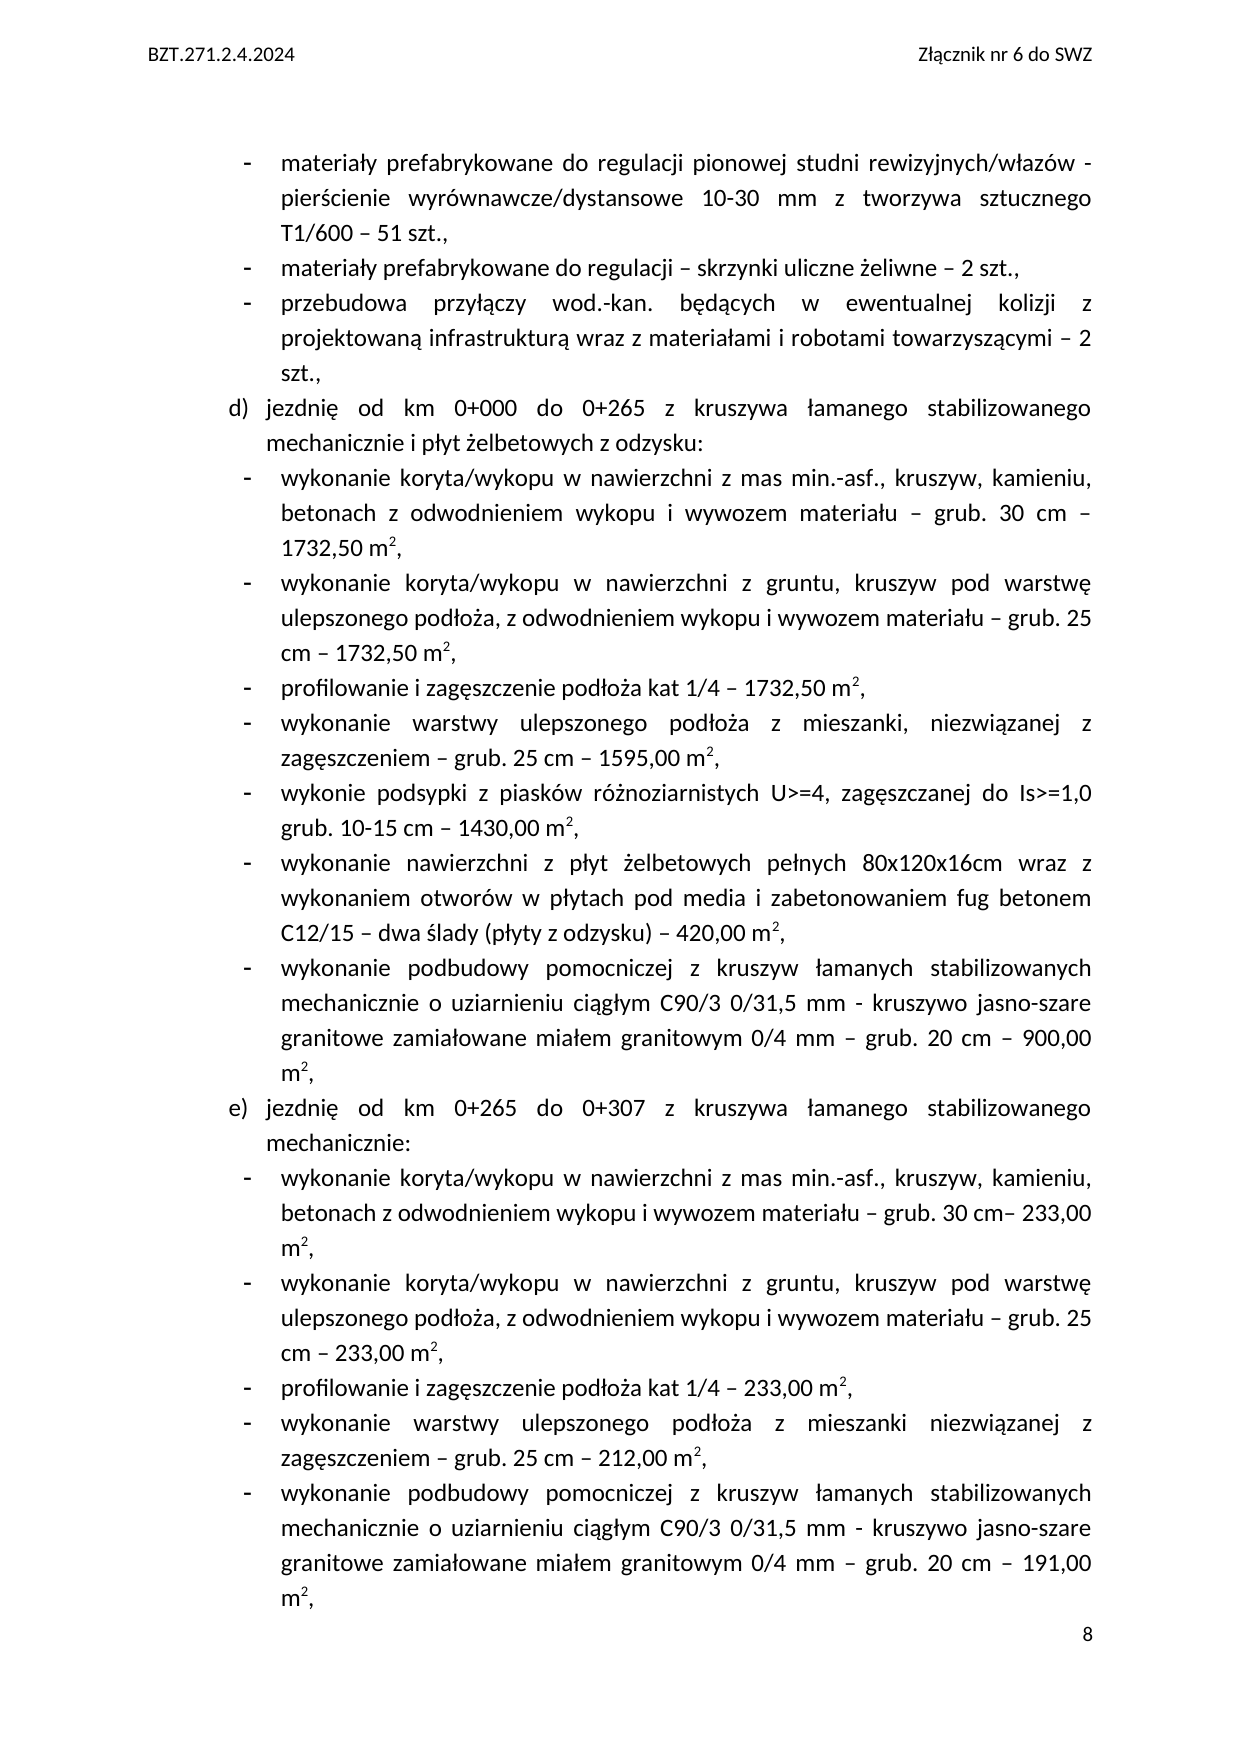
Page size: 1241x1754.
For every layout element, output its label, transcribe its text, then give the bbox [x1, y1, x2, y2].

list profilowanie i zagęszczenie podłoża kat 1/4 – 233,00 m2, [243, 1373, 1093, 1403]
list profilowanie i zagęszczenie podłoża kat 1/4 – 1732,50 m2, [243, 673, 1093, 703]
list wykonanie podbudowy pomocniczej z kruszyw łamanych stabilizowanych mechanicznie o uziarnieniu ciągłym C90/3 0/31,5 mm - kruszywo jasno-szare granitowe zamiałowane miałem granitowym 0/4 mm – grub. 20 cm – 191,00 m2, [243, 1478, 1093, 1613]
list wykonanie koryta/wykopu w nawierzchni z mas min.-asf., kruszyw, kamieniu, betonach z odwodnieniem wykopu i wywozem materiału – grub. 30 cm – 1732,50 m2, [243, 463, 1093, 563]
list wykonie podsypki z piasków różnoziarnistych U>=4, zagęszczanej do Is>=1,0 grub. 10-15 cm – 1430,00 m2, [243, 778, 1093, 843]
list wykonanie koryta/wykopu w nawierzchni z gruntu, kruszyw pod warstwę ulepszonego podłoża, z odwodnieniem wykopu i wywozem materiału – grub. 25 cm – 1732,50 m2, [243, 568, 1093, 668]
list jezdnię od km 0+265 do 0+307 z kruszywa łamanego stabilizowanego mechanicznie: [228, 1093, 1093, 1158]
list wykonanie warstwy ulepszonego podłoża z mieszanki, niezwiązanej z zagęszczeniem – grub. 25 cm – 1595,00 m2, [243, 708, 1093, 773]
list materiały prefabrykowane do regulacji pionowej studni rewizyjnych/włazów - pierścienie wyrównawcze/dystansowe 10-30 mm z tworzywa sztucznego T1/600 – 51 szt., [243, 148, 1093, 248]
list wykonanie koryta/wykopu w nawierzchni z mas min.-asf., kruszyw, kamieniu, betonach z odwodnieniem wykopu i wywozem materiału – grub. 30 cm– 233,00 m2, [243, 1163, 1093, 1263]
list wykonanie warstwy ulepszonego podłoża z mieszanki niezwiązanej z zagęszczeniem – grub. 25 cm – 212,00 m2, [243, 1408, 1093, 1473]
list wykonanie podbudowy pomocniczej z kruszyw łamanych stabilizowanych mechanicznie o uziarnieniu ciągłym C90/3 0/31,5 mm - kruszywo jasno-szare granitowe zamiałowane miałem granitowym 0/4 mm – grub. 20 cm – 900,00 m2, [243, 953, 1093, 1088]
list jezdnię od km 0+000 do 0+265 z kruszywa łamanego stabilizowanego mechanicznie i płyt żelbetowych z odzysku: [228, 393, 1093, 458]
list wykonanie nawierzchni z płyt żelbetowych pełnych 80x120x16cm wraz z wykonaniem otworów w płytach pod media i zabetonowaniem fug betonem C12/15 – dwa ślady (płyty z odzysku) – 420,00 m2, [243, 848, 1093, 948]
list wykonanie koryta/wykopu w nawierzchni z gruntu, kruszyw pod warstwę ulepszonego podłoża, z odwodnieniem wykopu i wywozem materiału – grub. 25 cm – 233,00 m2, [243, 1268, 1093, 1368]
list materiały prefabrykowane do regulacji – skrzynki uliczne żeliwne – 2 szt., [243, 253, 1093, 283]
list przebudowa przyłączy wod.-kan. będących w ewentualnej kolizji z projektowaną infrastrukturą wraz z materiałami i robotami towarzyszącymi – 2 szt., [243, 288, 1093, 388]
